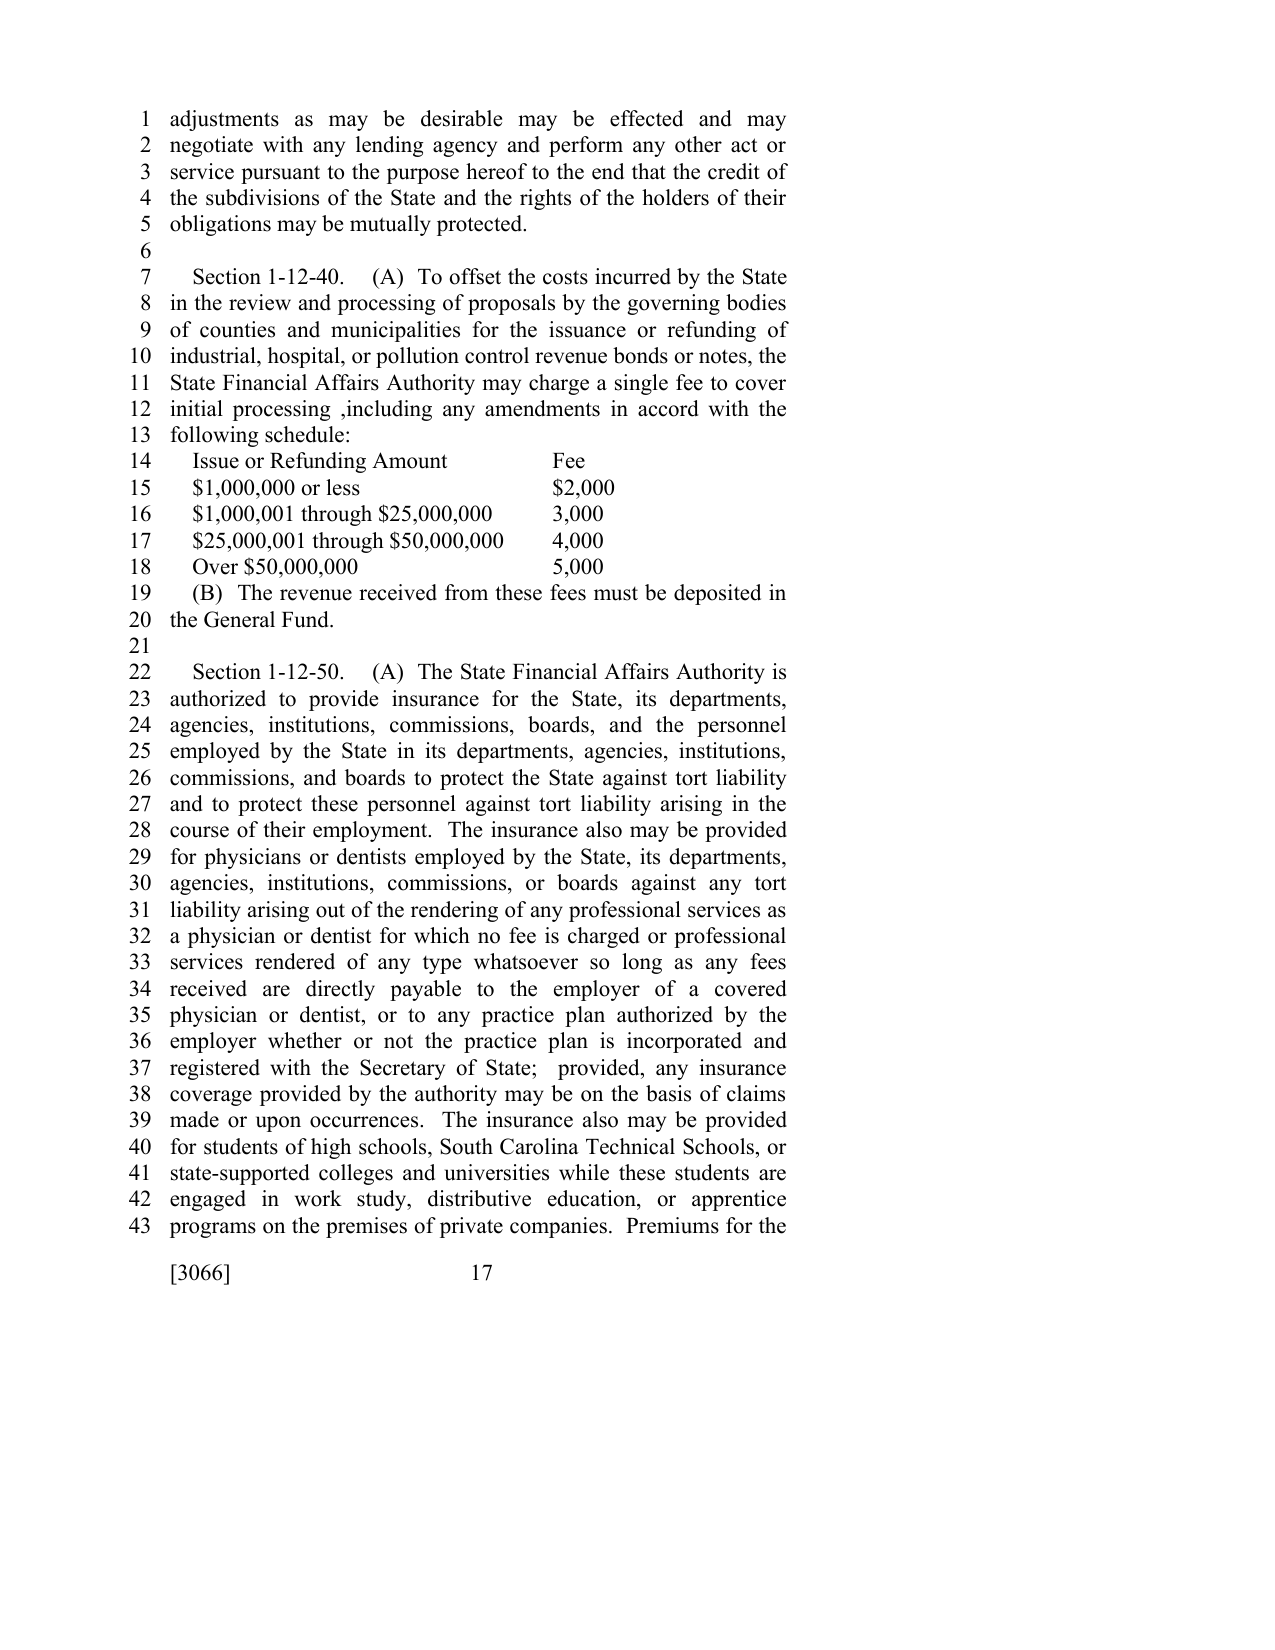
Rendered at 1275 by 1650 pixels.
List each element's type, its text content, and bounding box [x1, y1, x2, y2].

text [169, 658, 787, 1238]
text $1,000,000 or less $2,000 [169, 474, 787, 500]
text Section 1-12-40. (A) To offset the costs incurred by the State in the review and processing of proposals by the governing bodies of counties and municipalities for the issuance or refunding of industrial, hospital, or pollution control revenue bonds or notes, the State Financial Affairs Authority may charge a single fee to cover initial processing ,including any amendments in accord with the following schedule: [169, 263, 787, 448]
text Over $50,000,000 5,000 [169, 553, 787, 579]
text $1,000,001 through $25,000,000 3,000 [169, 500, 787, 527]
text $25,000,001 through $50,000,000 4,000 [169, 527, 787, 553]
text Issue or Refunding Amount Fee [169, 448, 787, 474]
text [169, 105, 787, 237]
text (B) The revenue received from these fees must be deposited in the General Fund. [169, 579, 787, 632]
